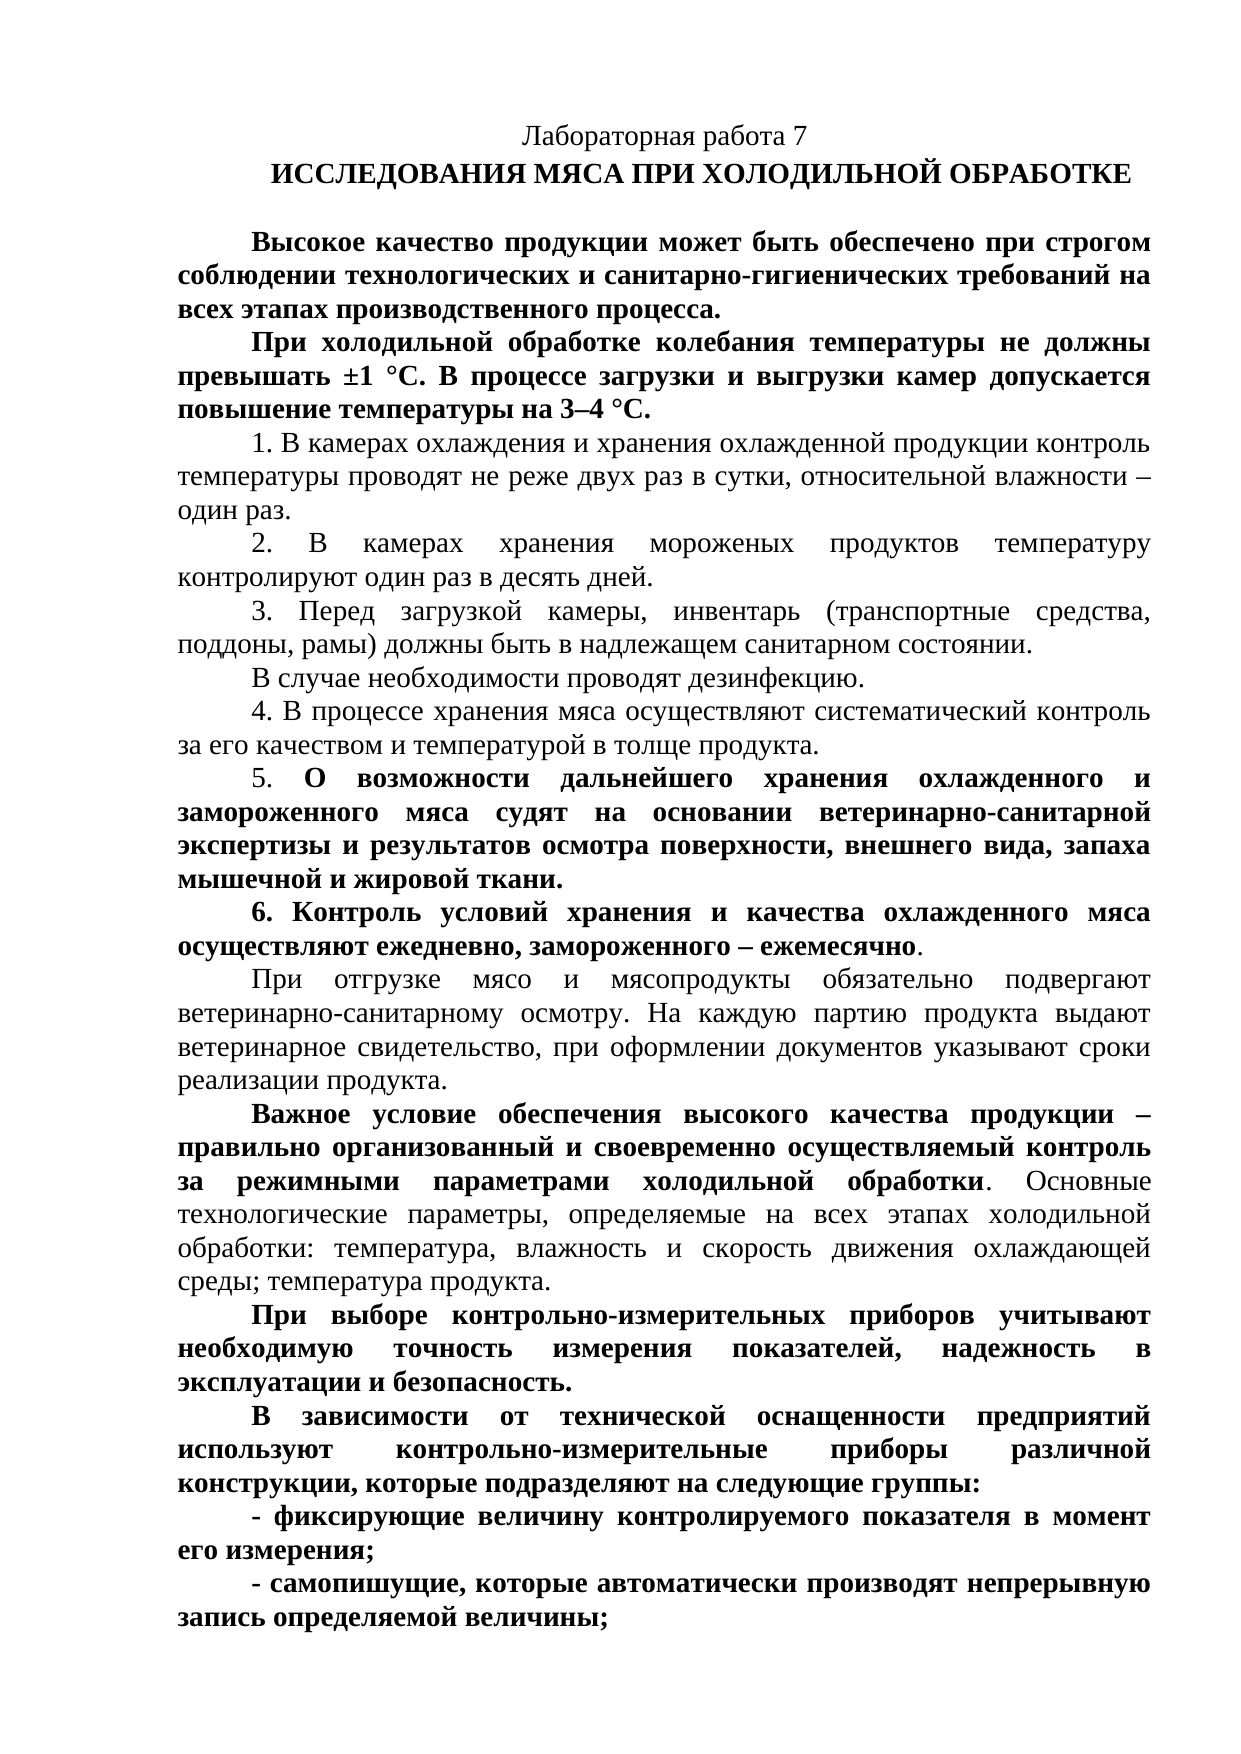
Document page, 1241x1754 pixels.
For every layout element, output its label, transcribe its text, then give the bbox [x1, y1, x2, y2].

text При холодильной обработке колебания температуры не должны превышать ±1 °С. В процессе загрузки и выгрузки камер допускается повышение температуры на 3–4 °С. [177, 324, 1152, 425]
text ИССЛЕДОВАНИЯ МЯСА ПРИ ХОЛОДИЛЬНОЙ ОБРАБОТКЕ [177, 157, 1152, 190]
text В случае необходимости проводят дезинфекцию. [177, 660, 1152, 693]
text - самопишущие, которые автоматически производят непрерывную запись определяемой величины; [177, 1565, 1152, 1632]
text - фиксирующие величину контролируемого показателя в момент его измерения; [177, 1498, 1152, 1565]
text При отгрузке мясо и мясопродукты обязательно подвергают ветеринарно-санитарному осмотру. На каждую партию продукта выдают ветеринарное свидетельство, при оформлении документов указывают сроки реализации продукта. [177, 962, 1152, 1096]
text 2. В камерах хранения мороженых продуктов температуру контролируют один раз в десять дней. [177, 526, 1152, 593]
text Высокое качество продукции может быть обеспечено при строгом соблюдении технологических и санитарно-гигиенических требований на всех этапах производственного процесса. [177, 224, 1152, 324]
text В зависимости от технической оснащенности предприятий используют контрольно-измерительные приборы различной конструкции, которые подразделяют на следующие группы: [177, 1398, 1152, 1498]
text 1. В камерах охлаждения и хранения охлажденной продукции контроль температуры проводят не реже двух раз в сутки, относительной влажности – один раз. [177, 425, 1152, 526]
text Лабораторная работа 7 [177, 118, 1152, 152]
text 3. Перед загрузкой камеры, инвентарь (транспортные средства, поддоны, рамы) должны быть в надлежащем санитарном состоянии. [177, 593, 1152, 660]
text 6. Контроль условий хранения и качества охлажденного мяса осуществляют ежедневно, замороженного – ежемесячно. [177, 894, 1152, 962]
text 4. В процессе хранения мяса осуществляют систематический контроль за его качеством и температурой в толще продукта. [177, 693, 1152, 760]
text 5. О возможности дальнейшего хранения охлажденного и замороженного мяса судят на основании ветеринарно-санитарной экспертизы и результатов осмотра поверхности, внешнего вида, запаха мышечной и жировой ткани. [177, 760, 1152, 894]
text Важное условие обеспечения высокого качества продукции –правильно организованный и своевременно осуществляемый контроль за режимными параметрами холодильной обработки. Основные технологические параметры, определяемые на всех этапах холодильной обработки: температура, влажность и скорость движения охлаждающей среды; температура продукта. [177, 1096, 1152, 1297]
text При выборе контрольно-измерительных приборов учитывают необходимую точность измерения показателей, надежность в эксплуатации и безопасность. [177, 1297, 1152, 1398]
